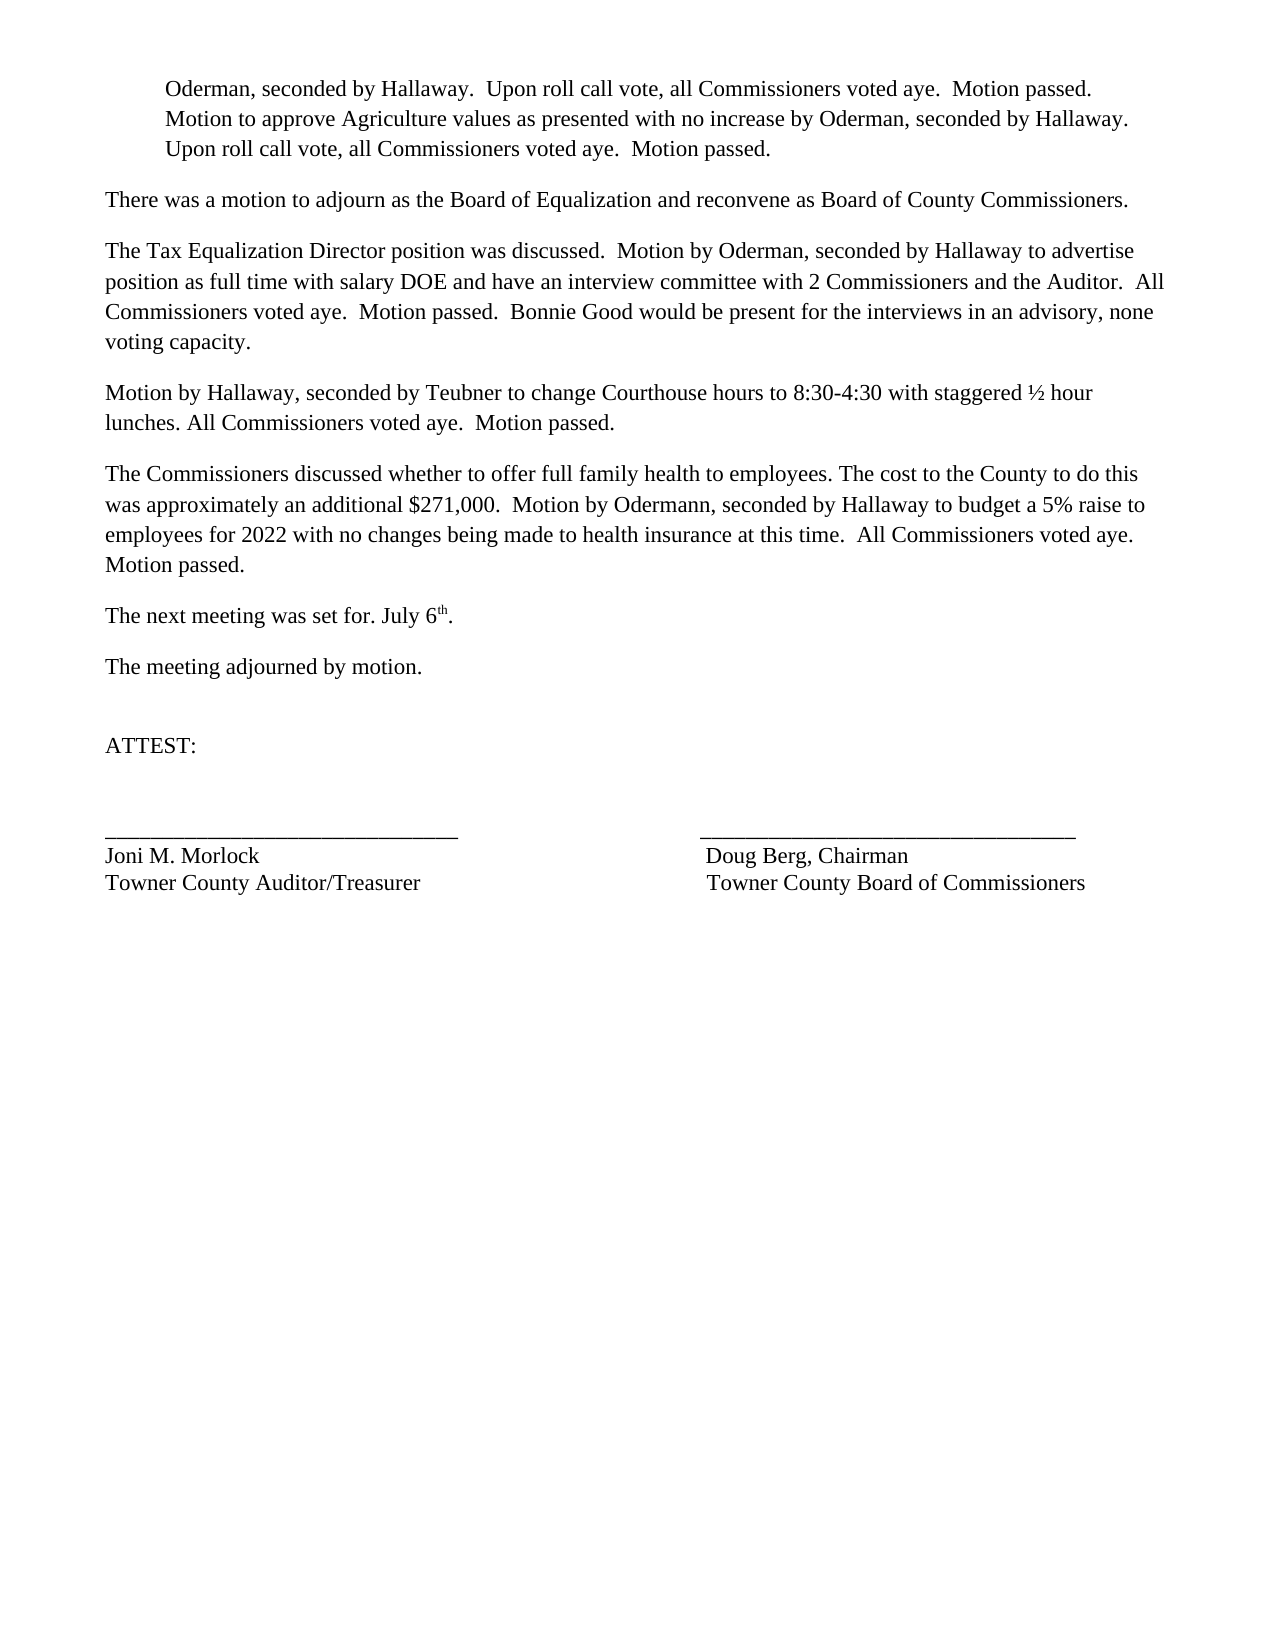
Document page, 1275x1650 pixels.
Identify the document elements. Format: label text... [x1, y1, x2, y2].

text _______________________________ _________________________________ [105, 814, 1170, 843]
text ATTEST: [105, 732, 1170, 758]
text Towner County Auditor/Treasurer Towner County Board of Commissioners [105, 869, 1170, 895]
text The next meeting was set for. July 6th. [105, 602, 1170, 628]
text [165, 75, 1170, 162]
text The Commissioners discussed whether to offer full family health to employees. The cost to the County to do this was approximately an additional $271,000. Motion by Odermann, seconded by Hallaway to budget a 5% raise to employees for 2022 with no changes being made to health insurance at this time. All Commissioners voted aye. Motion passed. [105, 460, 1170, 577]
text The Tax Equalization Director position was discussed. Motion by Oderman, seconded by Hallaway to advertise position as full time with salary DOE and have an interview committee with 2 Commissioners and the Auditor. All Commissioners voted aye. Motion passed. Bonnie Good would be present for the interviews in an advisory, none voting capacity. [105, 237, 1170, 354]
text The meeting adjourned by motion. [105, 653, 1170, 679]
text Joni M. Morlock Doug Berg, Chairman [105, 843, 1170, 869]
text There was a motion to adjourn as the Board of Equalization and reconvene as Board of County Commissioners. [105, 186, 1170, 213]
text Motion by Hallaway, seconded by Teubner to change Courthouse hours to 8:30-4:30 with staggered ½ hour lunches. All Commissioners voted aye. Motion passed. [105, 379, 1170, 436]
